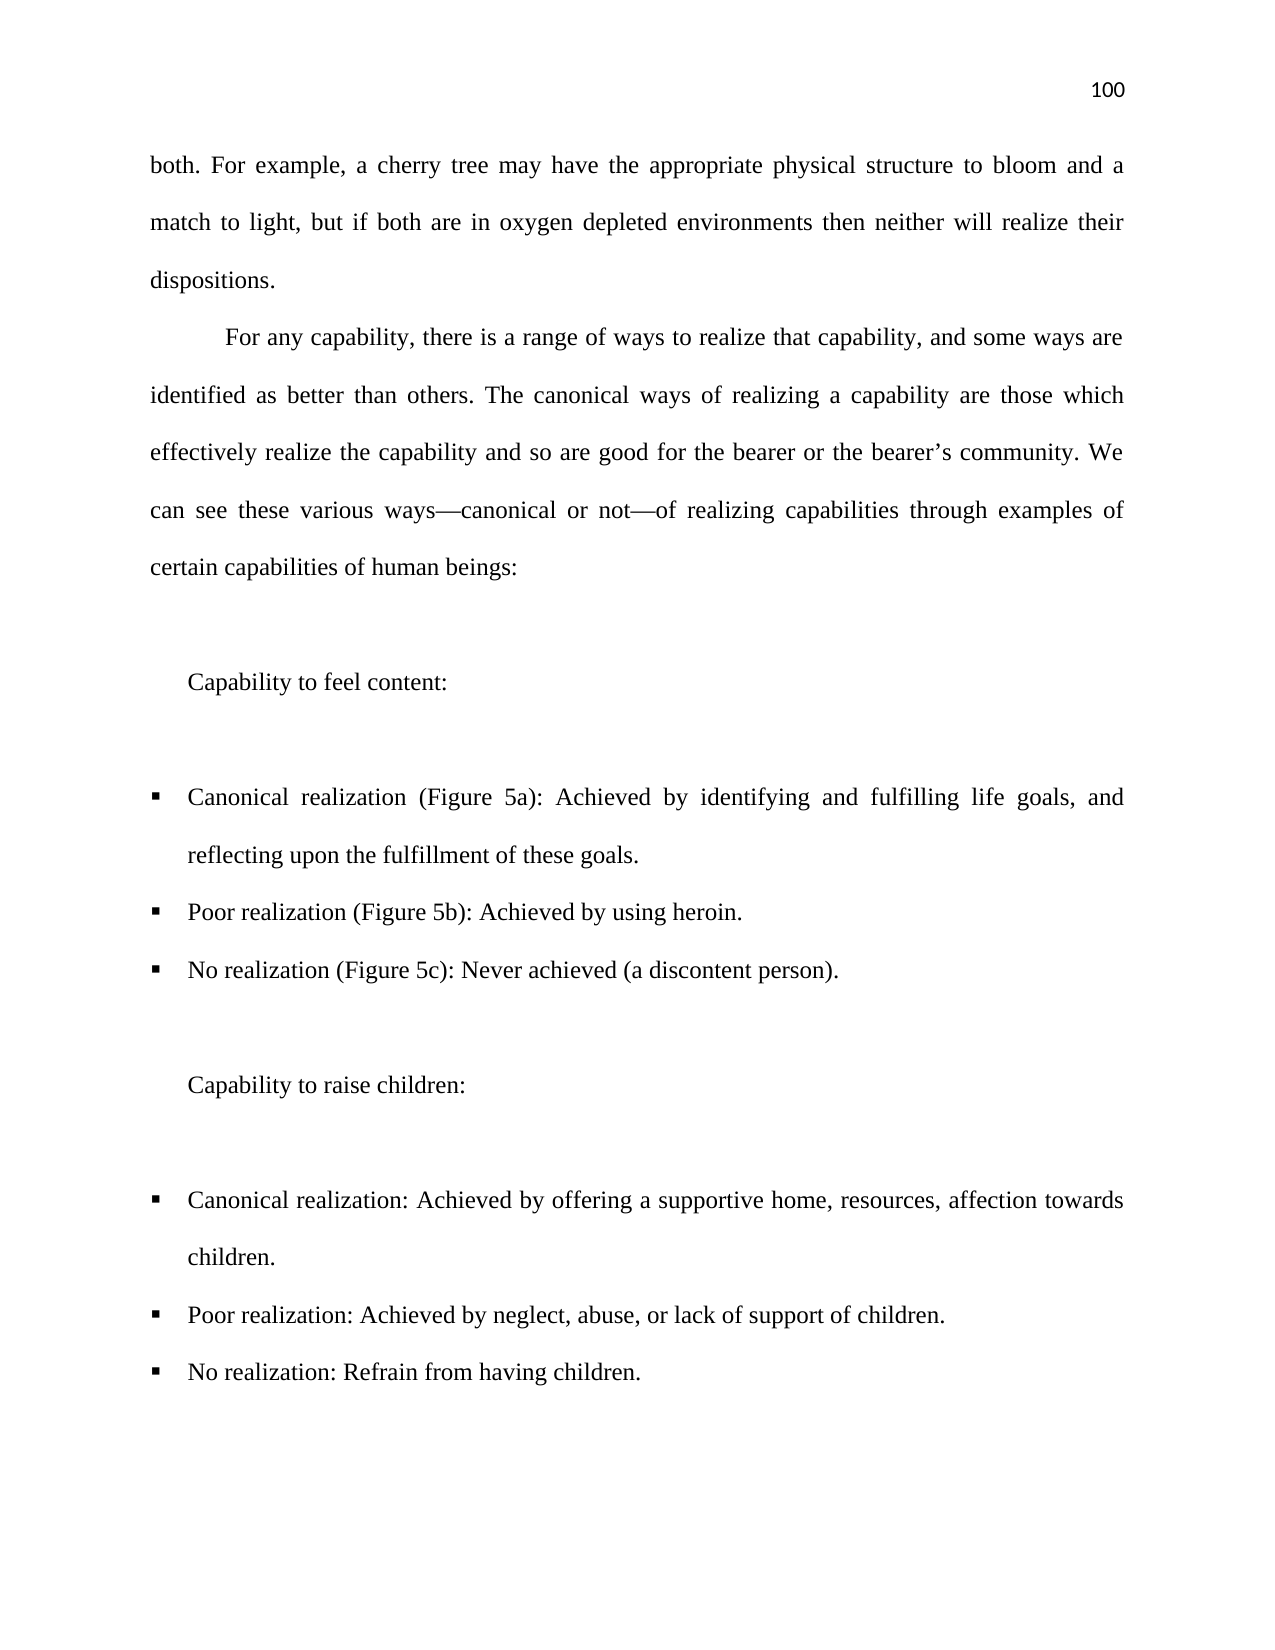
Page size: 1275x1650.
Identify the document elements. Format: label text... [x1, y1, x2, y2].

list Canonical realization: Achieved by offering a supportive home, resources, affection towards children. [150, 1185, 1125, 1271]
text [150, 150, 1125, 294]
list No realization: Refrain from having children. [150, 1357, 1125, 1386]
text Capability to raise children: [187, 1070, 1125, 1099]
text For any capability, there is a range of ways to realize that capability, and some ways are identified as better than others. The canonical ways of realizing a capability are those which effectively realize the capability and so are good for the bearer or the bearer’s community. We can see these various ways—canonical or not—of realizing capabilities through examples of certain capabilities of human beings: [150, 322, 1125, 581]
list Poor realization (Figure 5b): Achieved by using heroin. [150, 897, 1125, 926]
list No realization (Figure 5c): Never achieved (a discontent person). [150, 955, 1125, 984]
list Canonical realization (Figure 5a): Achieved by identifying and fulfilling life goals, and reflecting upon the fulfillment of these goals. [150, 782, 1125, 869]
list Poor realization: Achieved by neglect, abuse, or lack of support of children. [150, 1300, 1125, 1329]
text Capability to feel content: [187, 667, 1125, 696]
